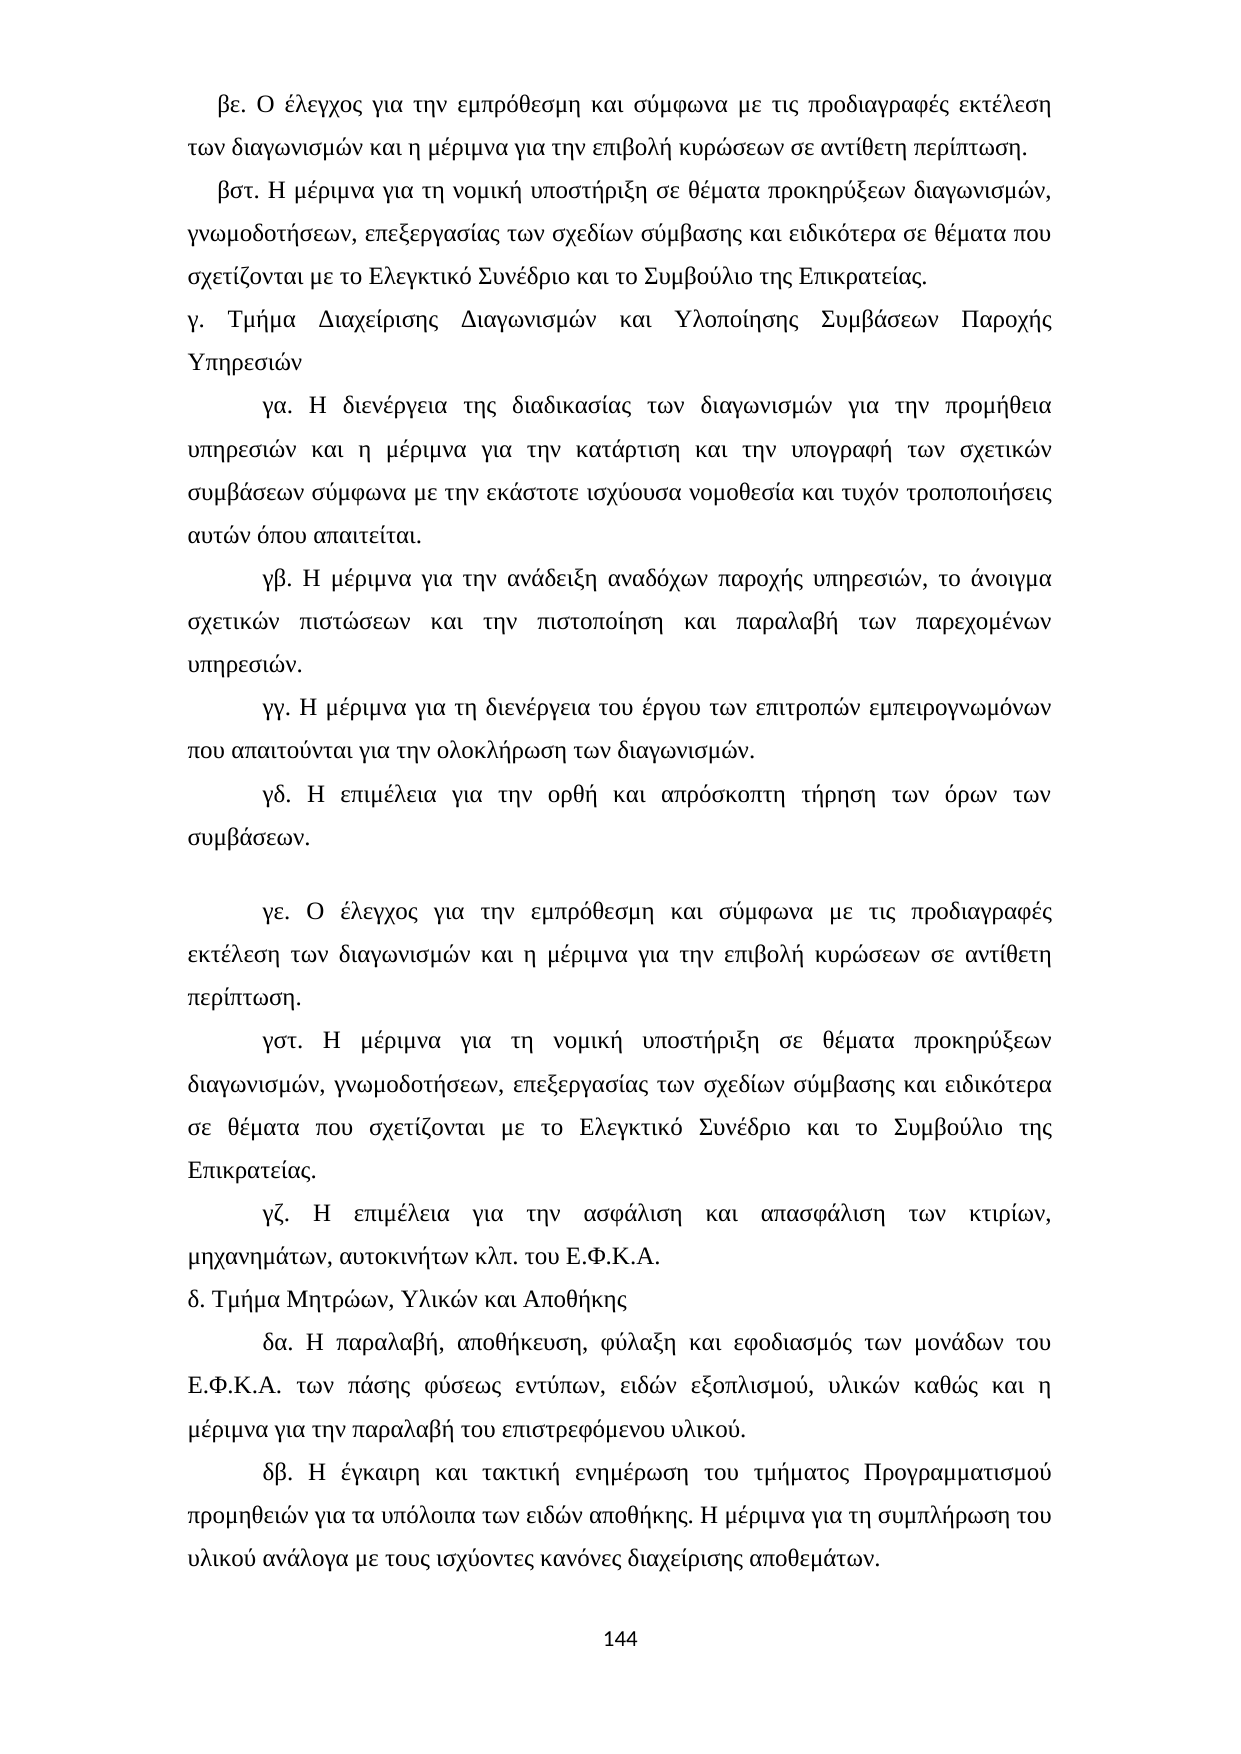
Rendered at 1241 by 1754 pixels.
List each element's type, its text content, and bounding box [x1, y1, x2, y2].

text γδ. Η επιμέλεια για την ορθή και απρόσκοπτη τήρηση των όρων των συμβάσεων. [187, 779, 1053, 851]
text βστ. Η μέριμνα για τη νομική υποστήριξη σε θέματα προκηρύξεων διαγωνισμών, γνωμοδοτήσεων, επεξεργασίας των σχεδίων σύμβασης και ειδικότερα σε θέματα που σχετίζονται με το Ελεγκτικό Συνέδριο και το Συμβούλιο της Επικρατείας. [187, 175, 1053, 290]
text γζ. Η επιμέλεια για την ασφάλιση και απασφάλιση των κτιρίων, μηχανημάτων, αυτοκινήτων κλπ. του Ε.Φ.Κ.Α. [187, 1198, 1053, 1270]
text γβ. Η μέριμνα για την ανάδειξη αναδόχων παροχής υπηρεσιών, το άνοιγμα σχετικών πιστώσεων και την πιστοποίηση και παραλαβή των παρεχομένων υπηρεσιών. [187, 563, 1053, 678]
text γε. Ο έλεγχος για την εμπρόθεσμη και σύμφωνα με τις προδιαγραφές εκτέλεση των διαγωνισμών και η μέριμνα για την επιβολή κυρώσεων σε αντίθετη περίπτωση. [187, 896, 1053, 1011]
text γστ. Η μέριμνα για τη νομική υποστήριξη σε θέματα προκηρύξεων διαγωνισμών, γνωμοδοτήσεων, επεξεργασίας των σχεδίων σύμβασης και ειδικότερα σε θέματα που σχετίζονται με το Ελεγκτικό Συνέδριο και το Συμβούλιο της Επικρατείας. [187, 1026, 1053, 1184]
text δβ. Η έγκαιρη και τακτική ενημέρωση του τμήματος Προγραμματισμού προμηθειών για τα υπόλοιπα των ειδών αποθήκης. Η μέριμνα για τη συμπλήρωση του υλικού ανάλογα με τους ισχύοντες κανόνες διαχείρισης αποθεμάτων. [187, 1457, 1053, 1572]
text γ. Τμήμα Διαχείρισης Διαγωνισμών και Υλοποίησης Συμβάσεων Παροχής Υπηρεσιών [187, 304, 1053, 376]
text βε. Ο έλεγχος για την εμπρόθεσμη και σύμφωνα με τις προδιαγραφές εκτέλεση των διαγωνισμών και η μέριμνα για την επιβολή κυρώσεων σε αντίθετη περίπτωση. [187, 89, 1053, 161]
text γγ. Η μέριμνα για τη διενέργεια του έργου των επιτροπών εμπειρογνωμόνων που απαιτούνται για την ολοκλήρωση των διαγωνισμών. [187, 692, 1053, 764]
text δα. Η παραλαβή, αποθήκευση, φύλαξη και εφοδιασμός των μονάδων του Ε.Φ.Κ.Α. των πάσης φύσεως εντύπων, ειδών εξοπλισμού, υλικών καθώς και η μέριμνα για την παραλαβή του επιστρεφόμενου υλικού. [187, 1327, 1053, 1442]
text γα. Η διενέργεια της διαδικασίας των διαγωνισμών για την προμήθεια υπηρεσιών και η μέριμνα για την κατάρτιση και την υπογραφή των σχετικών συμβάσεων σύμφωνα με την εκάστοτε ισχύουσα νομοθεσία και τυχόν τροποποιήσεις αυτών όπου απαιτείται. [187, 391, 1053, 549]
text δ. Τμήμα Μητρώων, Υλικών και Αποθήκης [187, 1284, 1053, 1313]
